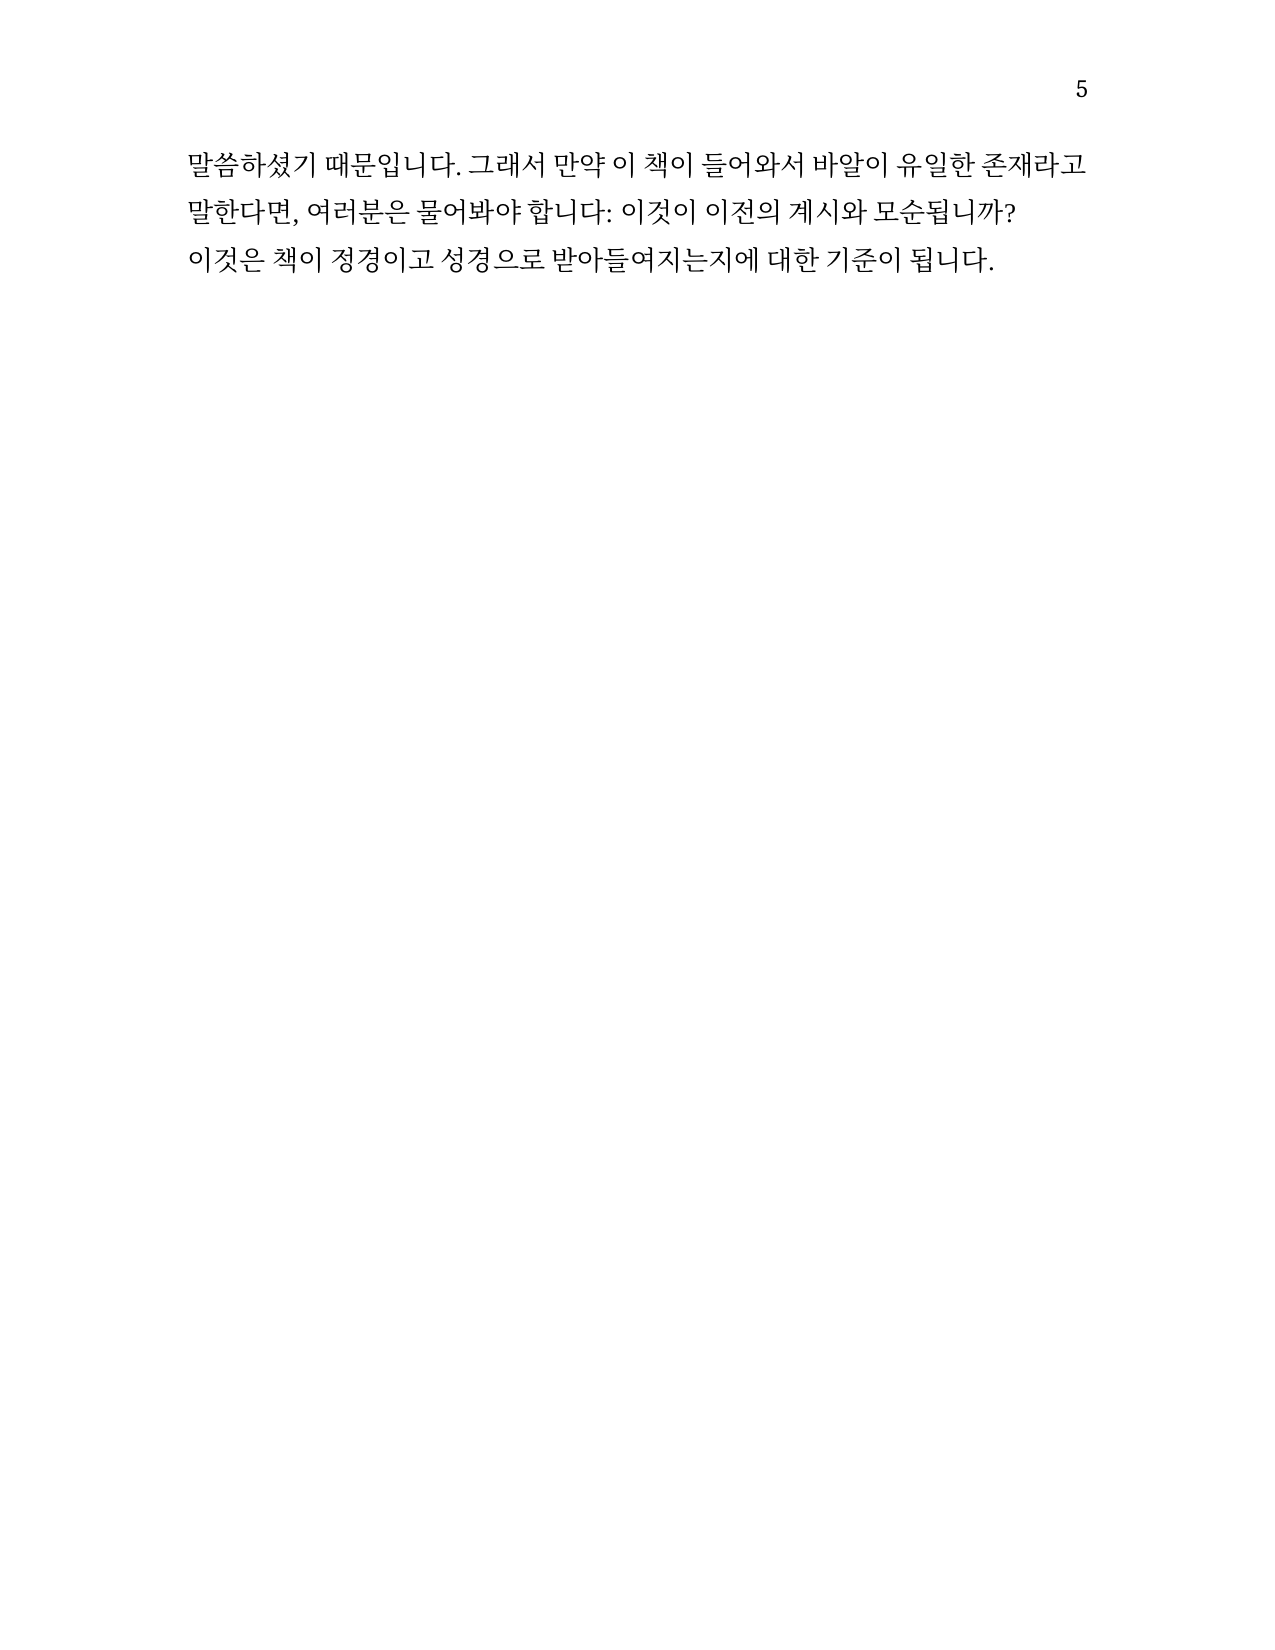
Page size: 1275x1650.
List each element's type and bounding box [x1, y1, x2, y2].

text [187, 150, 1087, 277]
